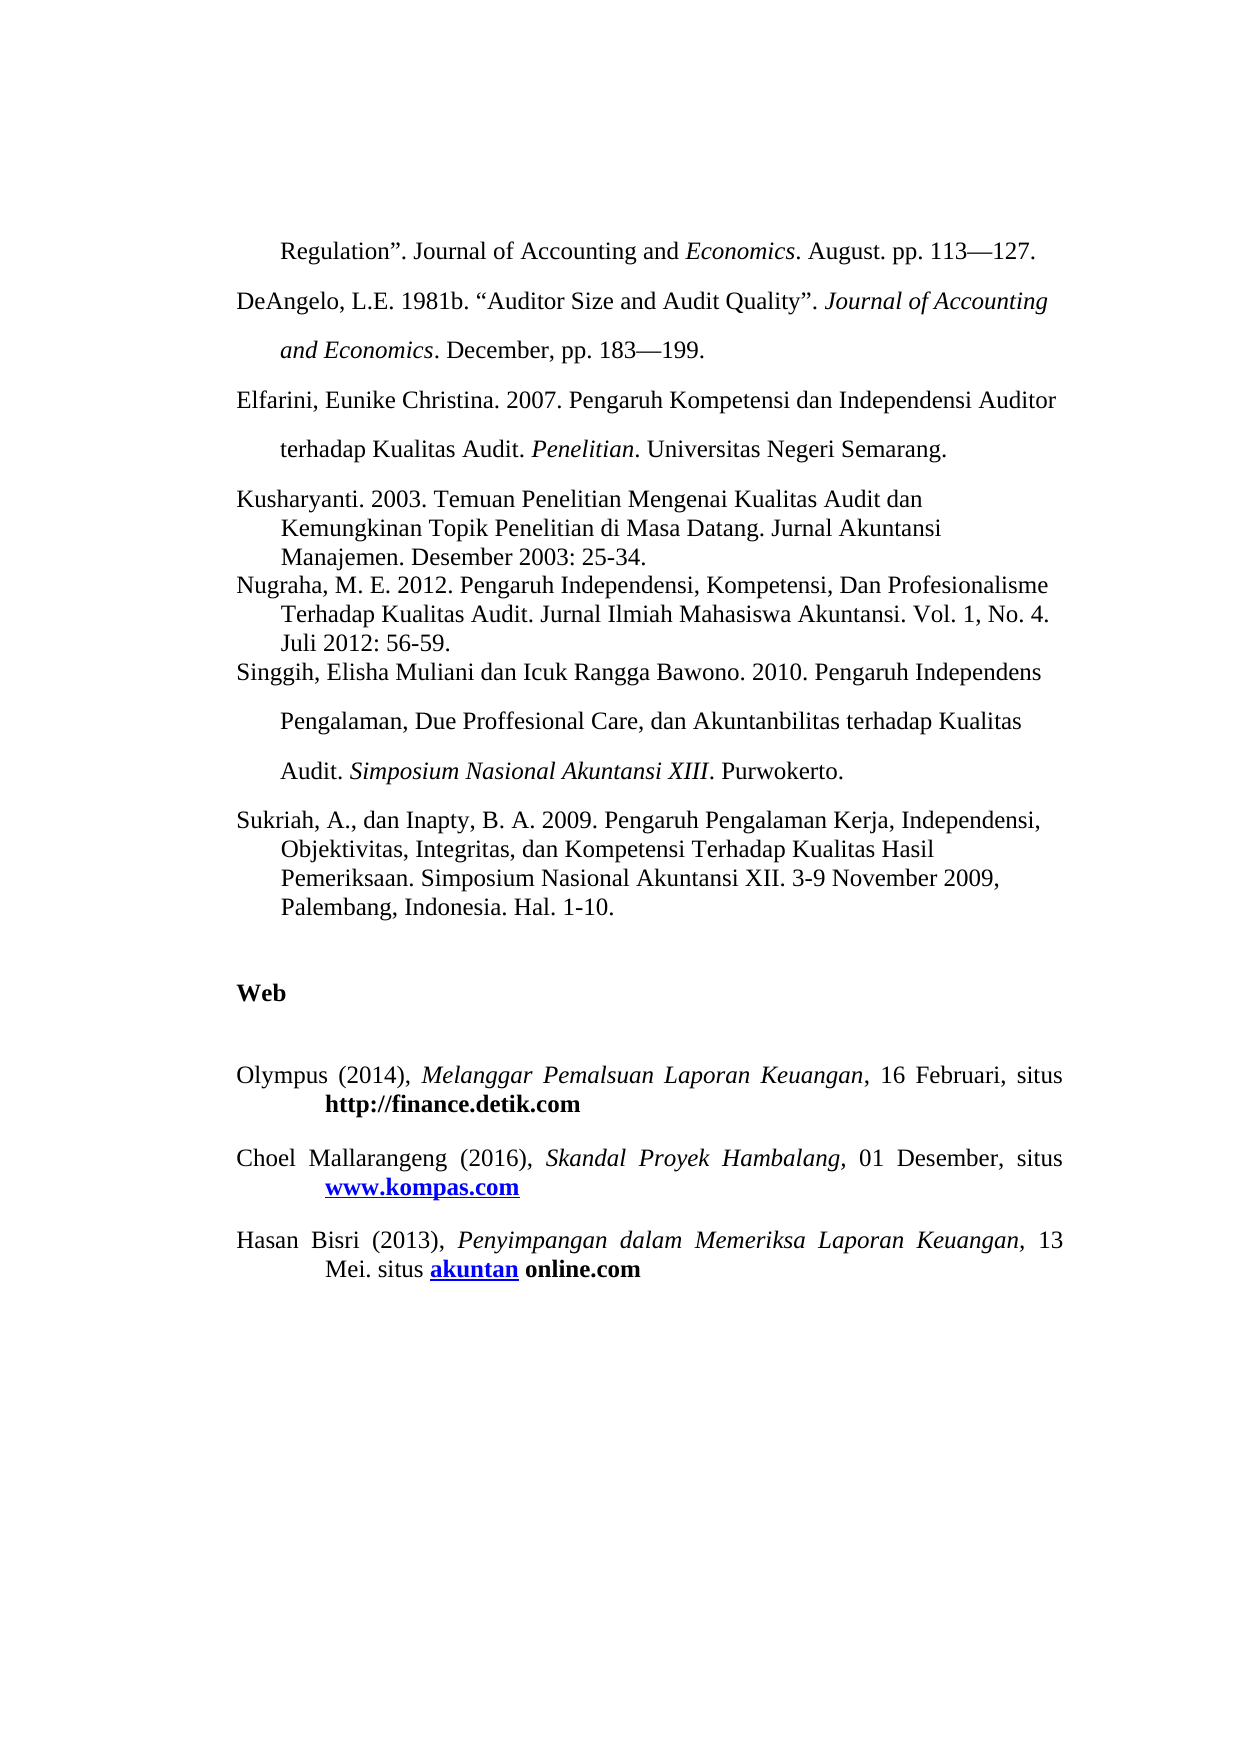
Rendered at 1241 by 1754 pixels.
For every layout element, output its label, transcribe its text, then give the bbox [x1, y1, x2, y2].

text Kusharyanti. 2003. Temuan Penelitian Mengenai Kualitas Audit dan Kemungkinan Topik Penelitian di Masa Datang. Jurnal Akuntansi Manajemen. Desember 2003: 25-34. [236, 484, 1063, 570]
text Hasan Bisri (2013), Penyimpangan dalam Memeriksa Laporan Keuangan, 13 Mei. situs akuntan online.com [236, 1225, 1063, 1283]
text and Economics. December, pp. 183—199. [236, 335, 1063, 364]
text Web [236, 978, 1063, 1007]
text Elfarini, Eunike Christina. 2007. Pengaruh Kompetensi dan Independensi Auditor [236, 385, 1063, 414]
text Sukriah, A., dan Inapty, B. A. 2009. Pengaruh Pengalaman Kerja, Independensi, Objektivitas, Integritas, dan Kompetensi Terhadap Kualitas Hasil Pemeriksaan. Simposium Nasional Akuntansi XII. 3-9 November 2009, Palembang, Indonesia. Hal. 1-10. [236, 805, 1063, 920]
text Choel Mallarangeng (2016), Skandal Proyek Hambalang, 01 Desember, situs www.kompas.com [236, 1143, 1063, 1200]
text Nugraha, M. E. 2012. Pengaruh Independensi, Kompetensi, Dan Profesionalisme Terhadap Kualitas Audit. Jurnal Ilmiah Mahasiswa Akuntansi. Vol. 1, No. 4. Juli 2012: 56-59. [236, 570, 1063, 657]
text Olympus (2014), Melanggar Pemalsuan Laporan Keuangan, 16 Februari, situs http://finance.detik.com [236, 1060, 1063, 1118]
text Singgih, Elisha Muliani dan Icuk Rangga Bawono. 2010. Pengaruh Independens [236, 657, 1063, 685]
text Regulation”. Journal of Accounting and Economics. August. pp. 113—127. [236, 236, 1063, 265]
text Pengalaman, Due Proffesional Care, dan Akuntanbilitas terhadap Kualitas [236, 706, 1063, 735]
text terhadap Kualitas Audit. Penelitian. Universitas Negeri Semarang. [236, 434, 1063, 463]
text DeAngelo, L.E. 1981b. “Auditor Size and Audit Quality”. Journal of Accounting [236, 286, 1063, 314]
text Audit. Simposium Nasional Akuntansi XIII. Purwokerto. [236, 756, 1063, 784]
